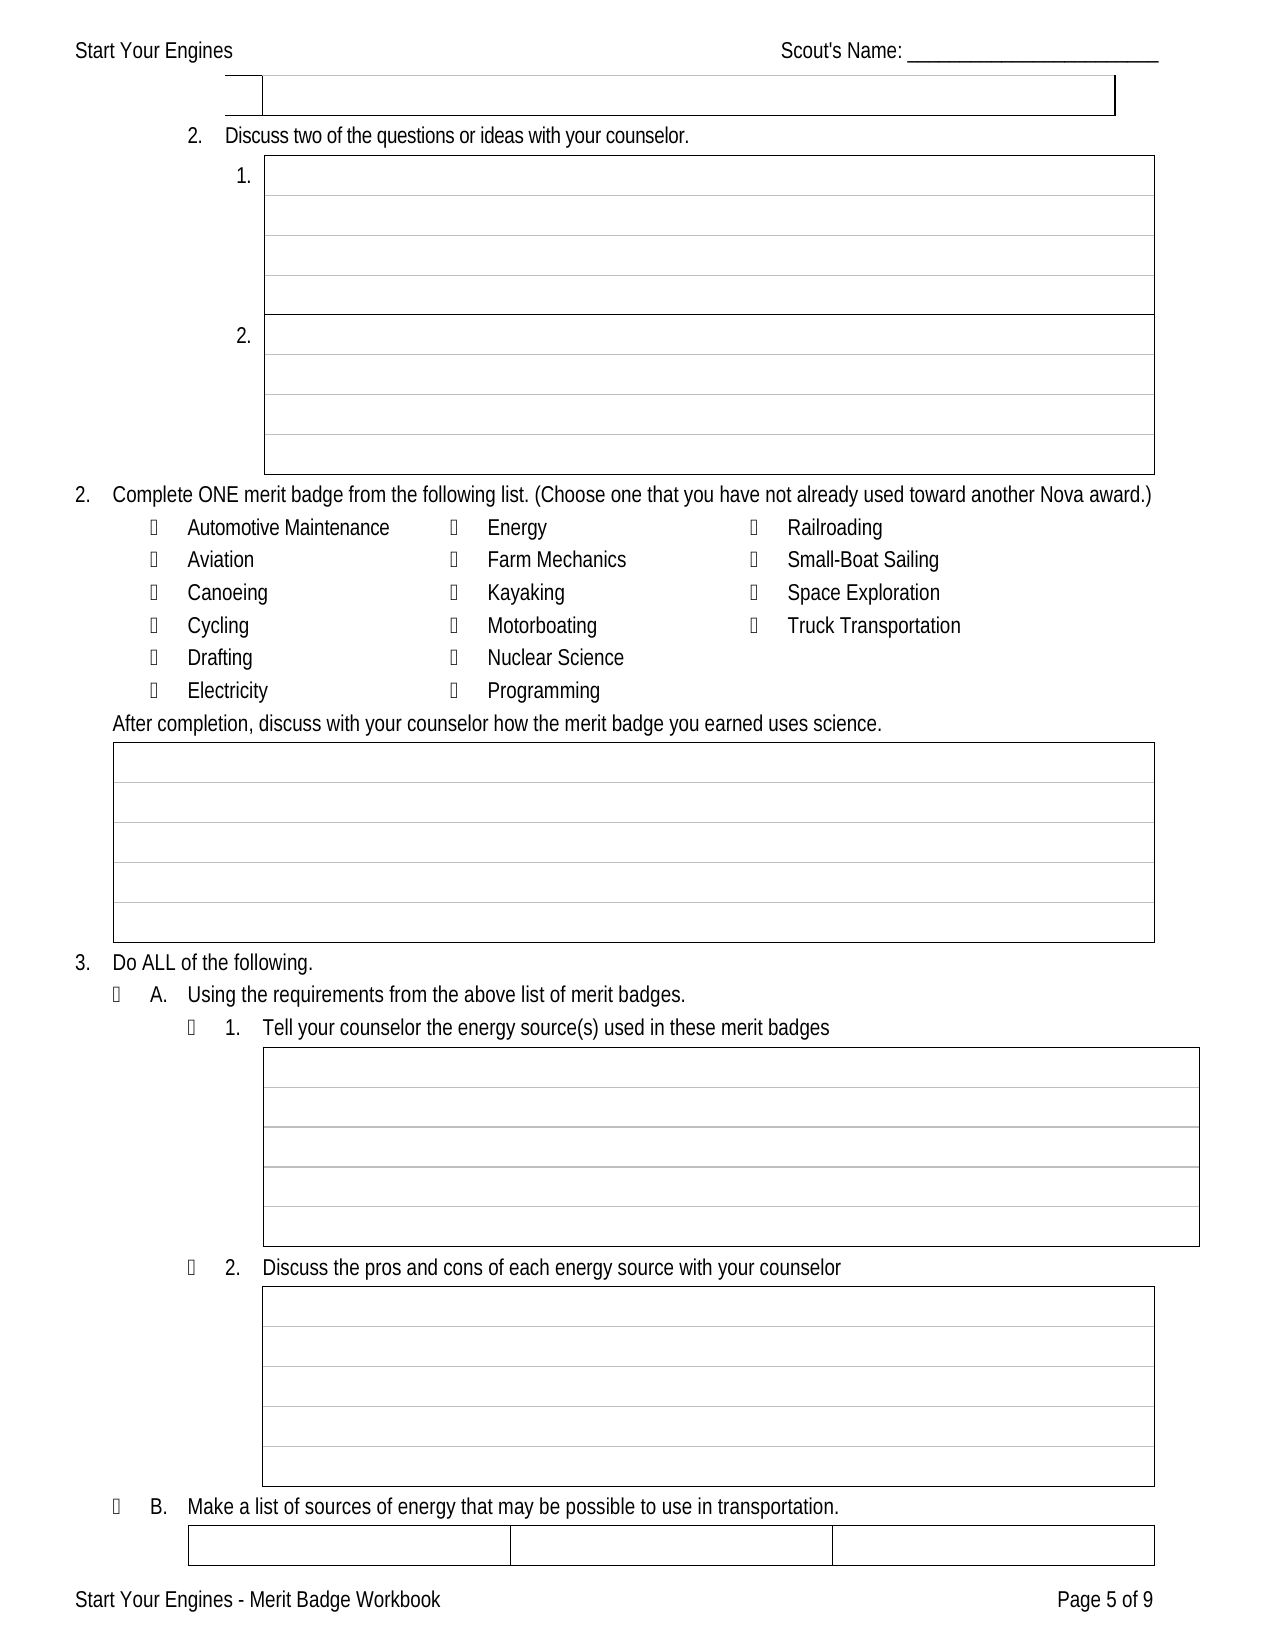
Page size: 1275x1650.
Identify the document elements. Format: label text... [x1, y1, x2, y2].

table_header [189, 1526, 510, 1565]
text 3. Do ALL of the following. [75, 949, 1200, 975]
text Drafting Nuclear Science [150, 644, 1200, 671]
table_cell [264, 1088, 1199, 1126]
table_cell [263, 1367, 1154, 1406]
table_header [265, 156, 1154, 195]
text B. Make a list of sources of energy that may be possible to use in transportation. [112, 1493, 1200, 1519]
text A. Using the requirements from the above list of merit badges. [112, 981, 1200, 1008]
table_cell [114, 903, 1154, 942]
table_cell [265, 395, 1154, 434]
table_cell [265, 355, 1154, 394]
table_cell [263, 1407, 1154, 1446]
table_cell [114, 783, 1154, 822]
table_header [264, 1048, 1199, 1087]
text Automotive Maintenance Energy Railroading [150, 514, 1200, 540]
text 2. Complete ONE merit badge from the following list. (Choose one that you have not already used toward another Nova award.) [75, 481, 1200, 508]
text Electricity Programming [150, 677, 1200, 703]
text After completion, discuss with your counselor how the merit badge you earned uses science. [112, 709, 1200, 736]
table_cell [264, 1207, 1199, 1246]
text Canoeing Kayaking Space Exploration [150, 579, 1200, 605]
table_cell [263, 76, 1114, 115]
text 2. Discuss two of the questions or ideas with your counselor. [187, 122, 1200, 148]
table_cell [264, 1128, 1199, 1166]
text 2. Discuss the pros and cons of each energy source with your counselor [187, 1253, 1200, 1280]
text Cycling Motorboating Truck Transportation [150, 612, 1200, 638]
table_cell [263, 1447, 1154, 1486]
table_header [511, 1526, 832, 1565]
table_cell [265, 435, 1154, 474]
table_cell [265, 196, 1154, 234]
table_cell [263, 1327, 1154, 1366]
text Aviation Farm Mechanics Small-Boat Sailing [150, 546, 1200, 573]
text 1. Tell your counselor the energy source(s) used in these merit badges [187, 1014, 1200, 1040]
table_cell 2. [225, 314, 264, 474]
table_cell [114, 823, 1154, 862]
table_header [263, 1287, 1154, 1326]
table_cell [264, 1168, 1199, 1206]
table_header [833, 1526, 1154, 1565]
table_header [114, 743, 1154, 782]
table_cell [265, 236, 1154, 274]
table_cell [265, 315, 1154, 354]
table_header 1. [225, 155, 264, 314]
table_cell [265, 276, 1154, 314]
table_cell [114, 863, 1154, 902]
